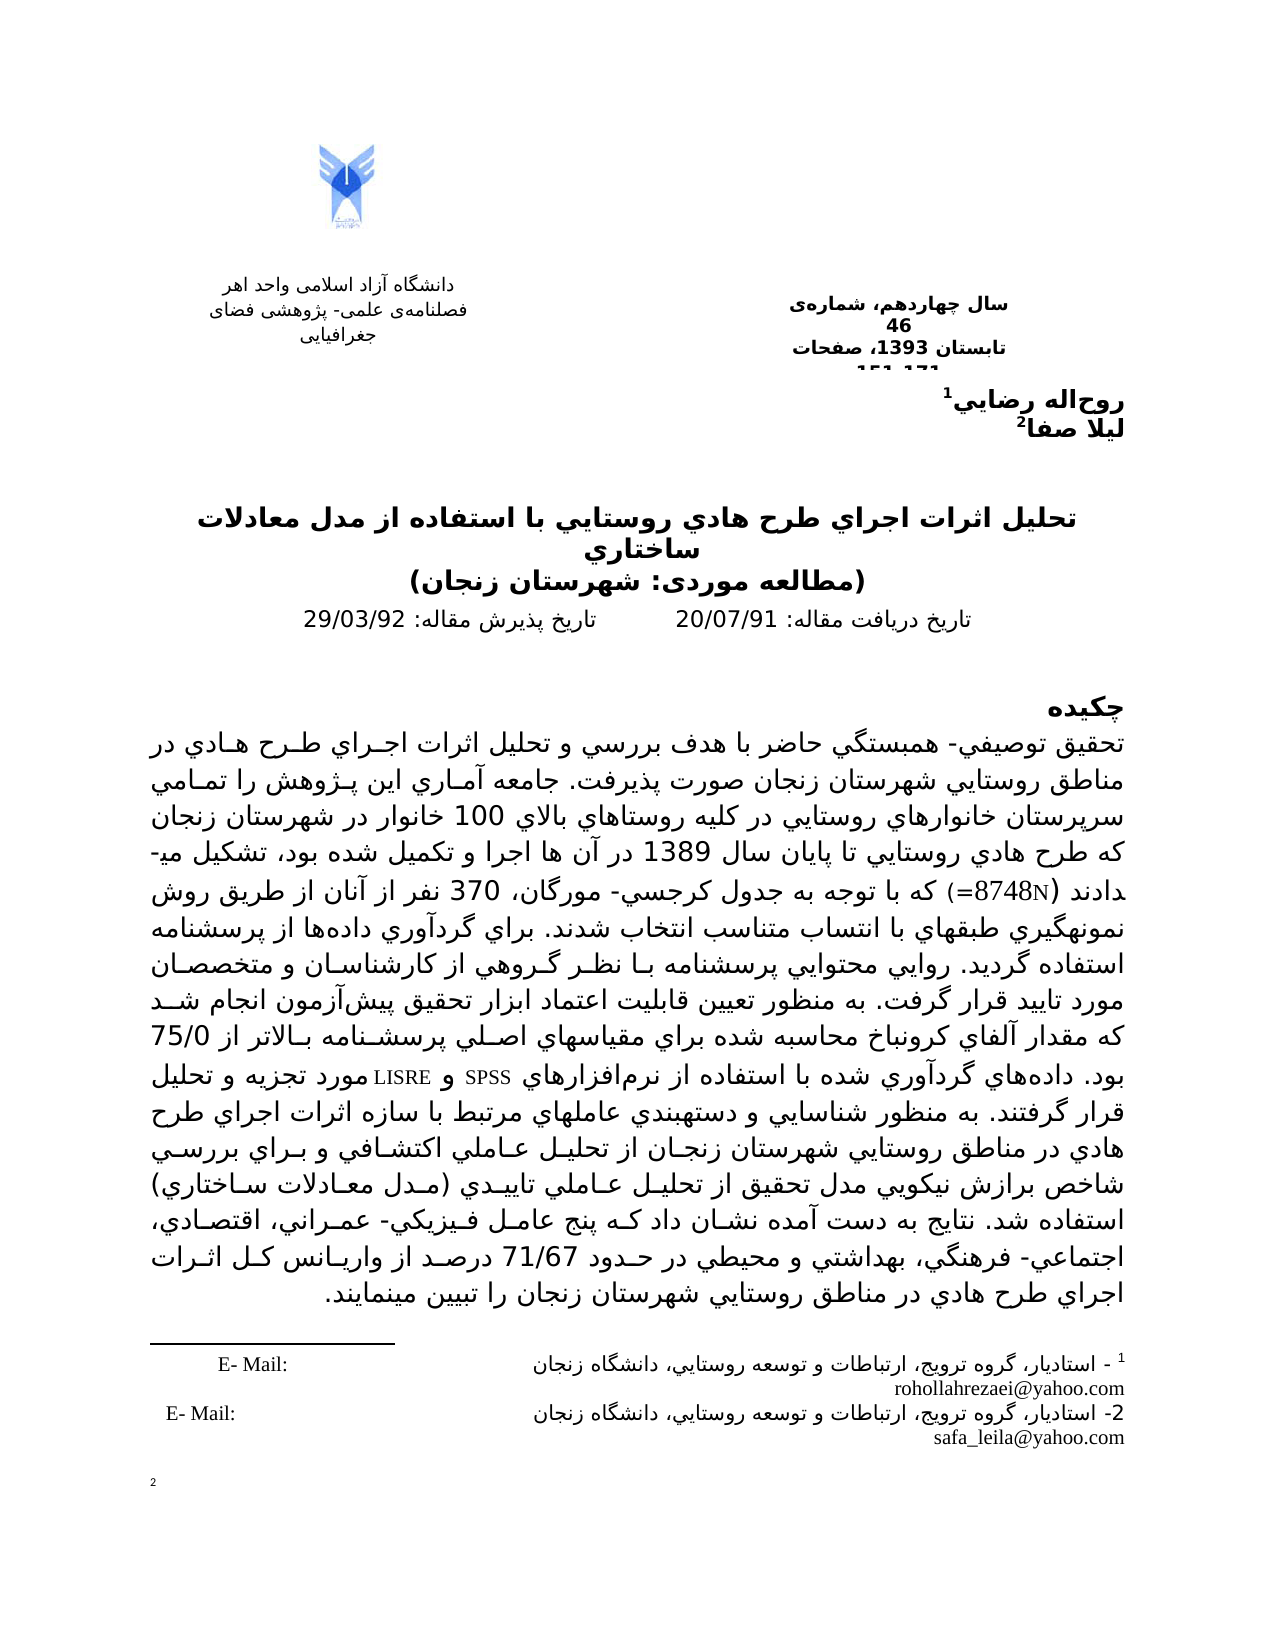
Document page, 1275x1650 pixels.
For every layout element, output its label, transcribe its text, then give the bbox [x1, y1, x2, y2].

text روح‌اله رضايي [150, 385, 1125, 414]
text چکيده [150, 692, 1125, 723]
text تحقيق توصيفي- همبستگي حاضر با هدف بررسي و تحليل اثرات اجراي طرح هادي در مناطق روستايي شهرستان زنجان صورت پذيرفت. جامعه آماري اين پژوهش را تمامي سرپرستان خانوارهاي روستايي در کليه روستاهاي بالاي 100 خانوار در شهرستان زنجان که طرح هادي روستايي تا پايان سال 1389 در آن ها اجرا و تکميل شده بود، تشکيل ميدادند (8748N=) که با توجه به جدول کرجسي- مورگان، 370 نفر از آنان از طريق روش نمونهگيري طبقهاي با انتساب متناسب انتخاب شدند. براي گردآوري داده‌ها از پرسشنامه استفاده گرديد. روايي محتوايي پرسشنامه با نظر گروهي از کارشناسان و متخصصان مورد تاييد قرار گرفت. به منظور تعيين قابليت اعتماد ابزار تحقيق پيش‌آزمون انجام شد كه مقدار آلفاي كرونباخ محاسبه شده براي مقياسهاي اصلي پرسشنامه بالاتر از 75/0 بود. داده‌هاي گردآوري شده با استفاده از نرم‌افزارهاي SPSS و LISRE مورد تجزيه و تحليل قرار گرفتند. به منظور شناسايي و دستهبندي عاملهاي مرتبط با سازه اثرات اجراي طرح هادي در مناطق روستايي شهرستان زنجان از تحليل عاملي اكتشافي و براي بررسي شاخص برازش نيكويي مدل تحقيق از تحليل عاملي تاييدي (مدل معادلات ساختاري) استفاده شد. نتايج به دست آمده نشان داد که پنج عامل فيزيکي- عمراني، اقتصادي، اجتماعي- فرهنگي، بهداشتي و محيطي در حدود 71/67 درصد از واريانس کل اثرات اجراي طرح هادي در مناطق روستايي شهرستان زنجان را تبيين مينمايند. [150, 728, 1125, 1309]
text تاریخ دریافت مقاله: 20/07/91 تاریخ پذیرش مقاله: 29/03/92 [150, 607, 1125, 633]
text ليلا صفا [150, 414, 1125, 443]
text تحليل اثرات اجراي طرح هادي روستايي با استفاده از مدل معادلات ساختاري [150, 502, 1125, 565]
text (مطالعه موردی: شهرستان زنجان) [150, 565, 1125, 597]
